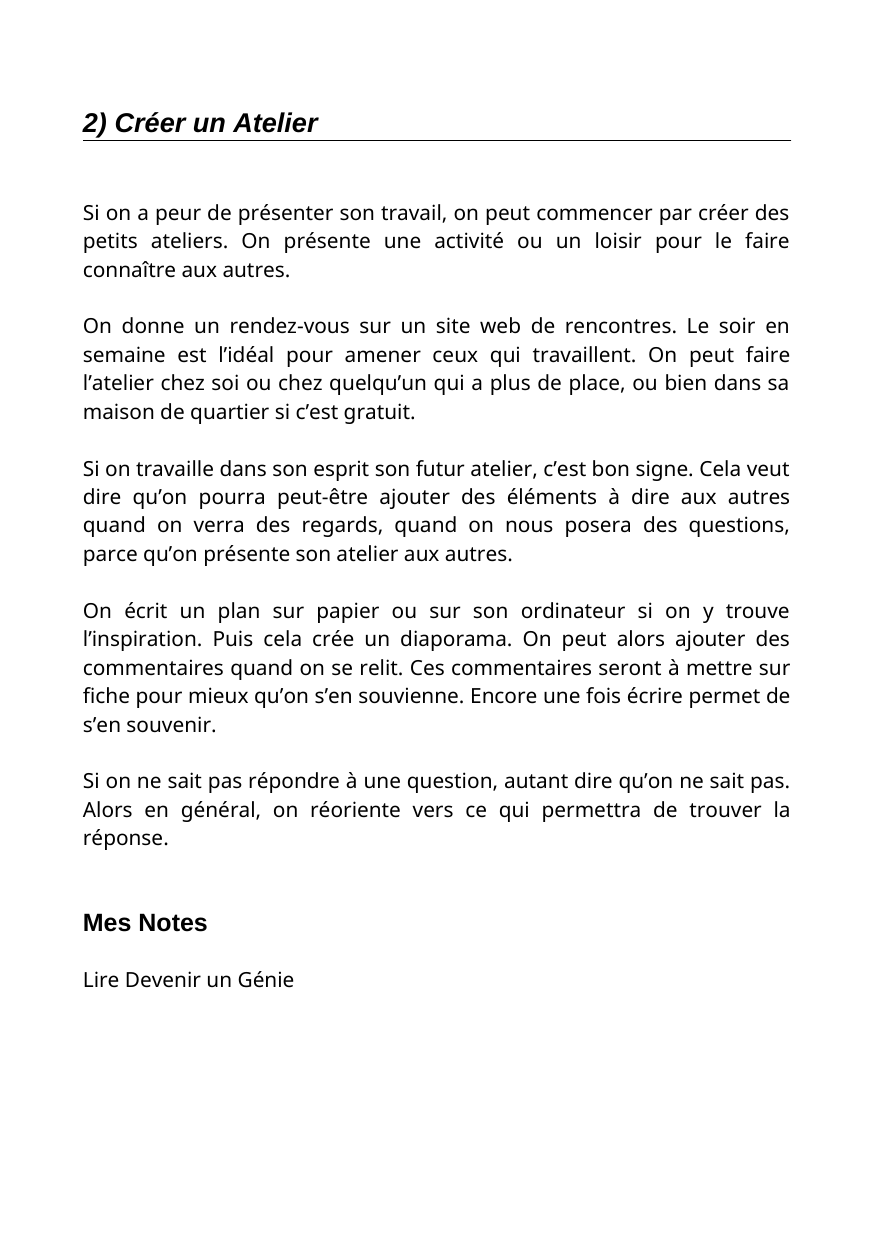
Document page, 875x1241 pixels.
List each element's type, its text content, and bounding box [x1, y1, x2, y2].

text Si on travaille dans son esprit son futur atelier, c’est bon signe. Cela veut dire qu’on pourra peut-être ajouter des éléments à dire aux autres quand on verra des regards, quand on nous posera des questions, parce qu’on présente son atelier aux autres. [83, 454, 791, 567]
text On écrit un plan sur papier ou sur son ordinateur si on y trouve l’inspiration. Puis cela crée un diaporama. On peut alors ajouter des commentaires quand on se relit. Ces commentaires seront à mettre sur fiche pour mieux qu’on s’en souvienne. Encore une fois écrire permet de s’en souvenir. [83, 596, 791, 738]
subtitle Mes Notes [83, 909, 791, 937]
text Lire Devenir un Génie [83, 965, 791, 993]
text Si on ne sait pas répondre à une question, autant dire qu’on ne sait pas. Alors en général, on réoriente vers ce qui permettra de trouver la réponse. [83, 767, 791, 852]
text On donne un rendez-vous sur un site web de rencontres. Le soir en semaine est l’idéal pour amener ceux qui travaillent. On peut faire l’atelier chez soi ou chez quelqu’un qui a plus de place, ou bien dans sa maison de quartier si c’est gratuit. [83, 312, 791, 425]
subtitle Créer un Atelier [83, 107, 791, 140]
text Si on a peur de présenter son travail, on peut commencer par créer des petits ateliers. On présente une activité ou un loisir pour le faire connaître aux autres. [83, 198, 791, 283]
